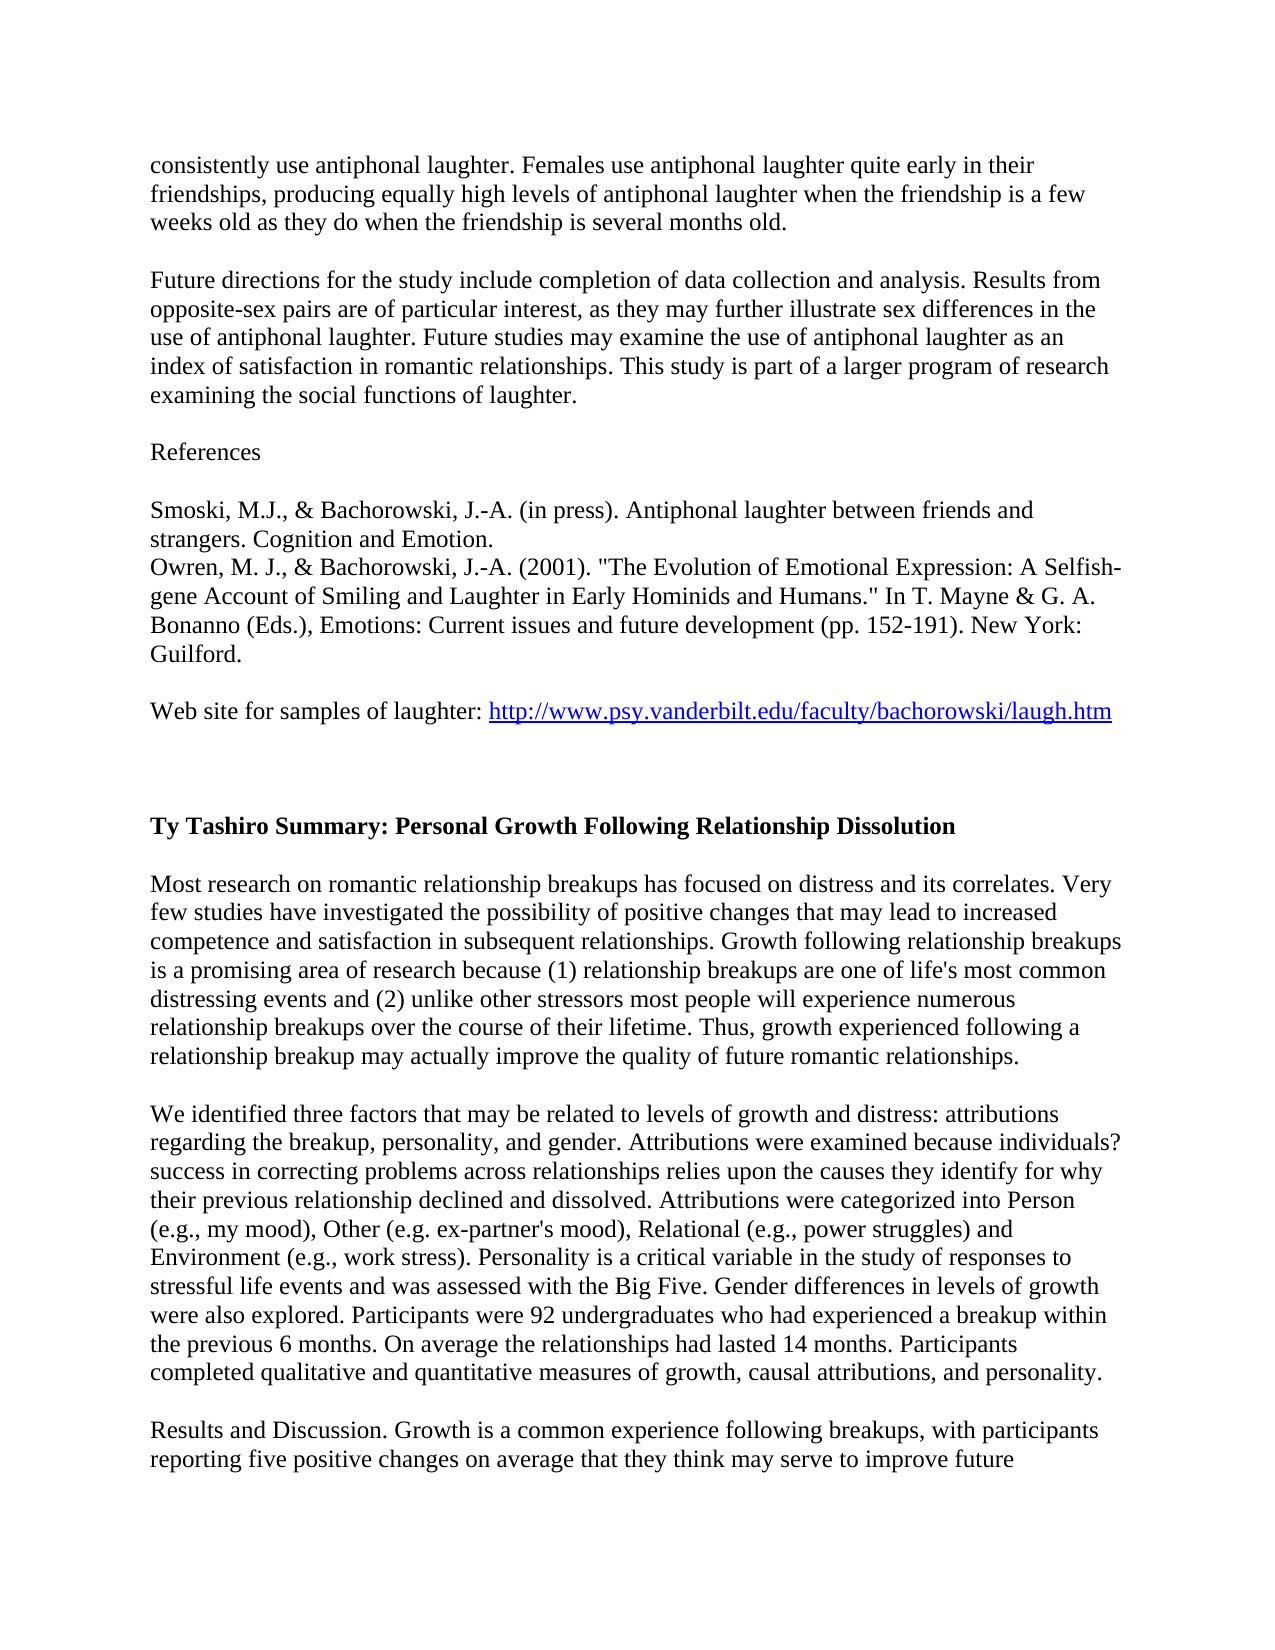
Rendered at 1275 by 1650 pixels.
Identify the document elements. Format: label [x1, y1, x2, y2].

text [150, 754, 1125, 1472]
text [150, 150, 1125, 725]
